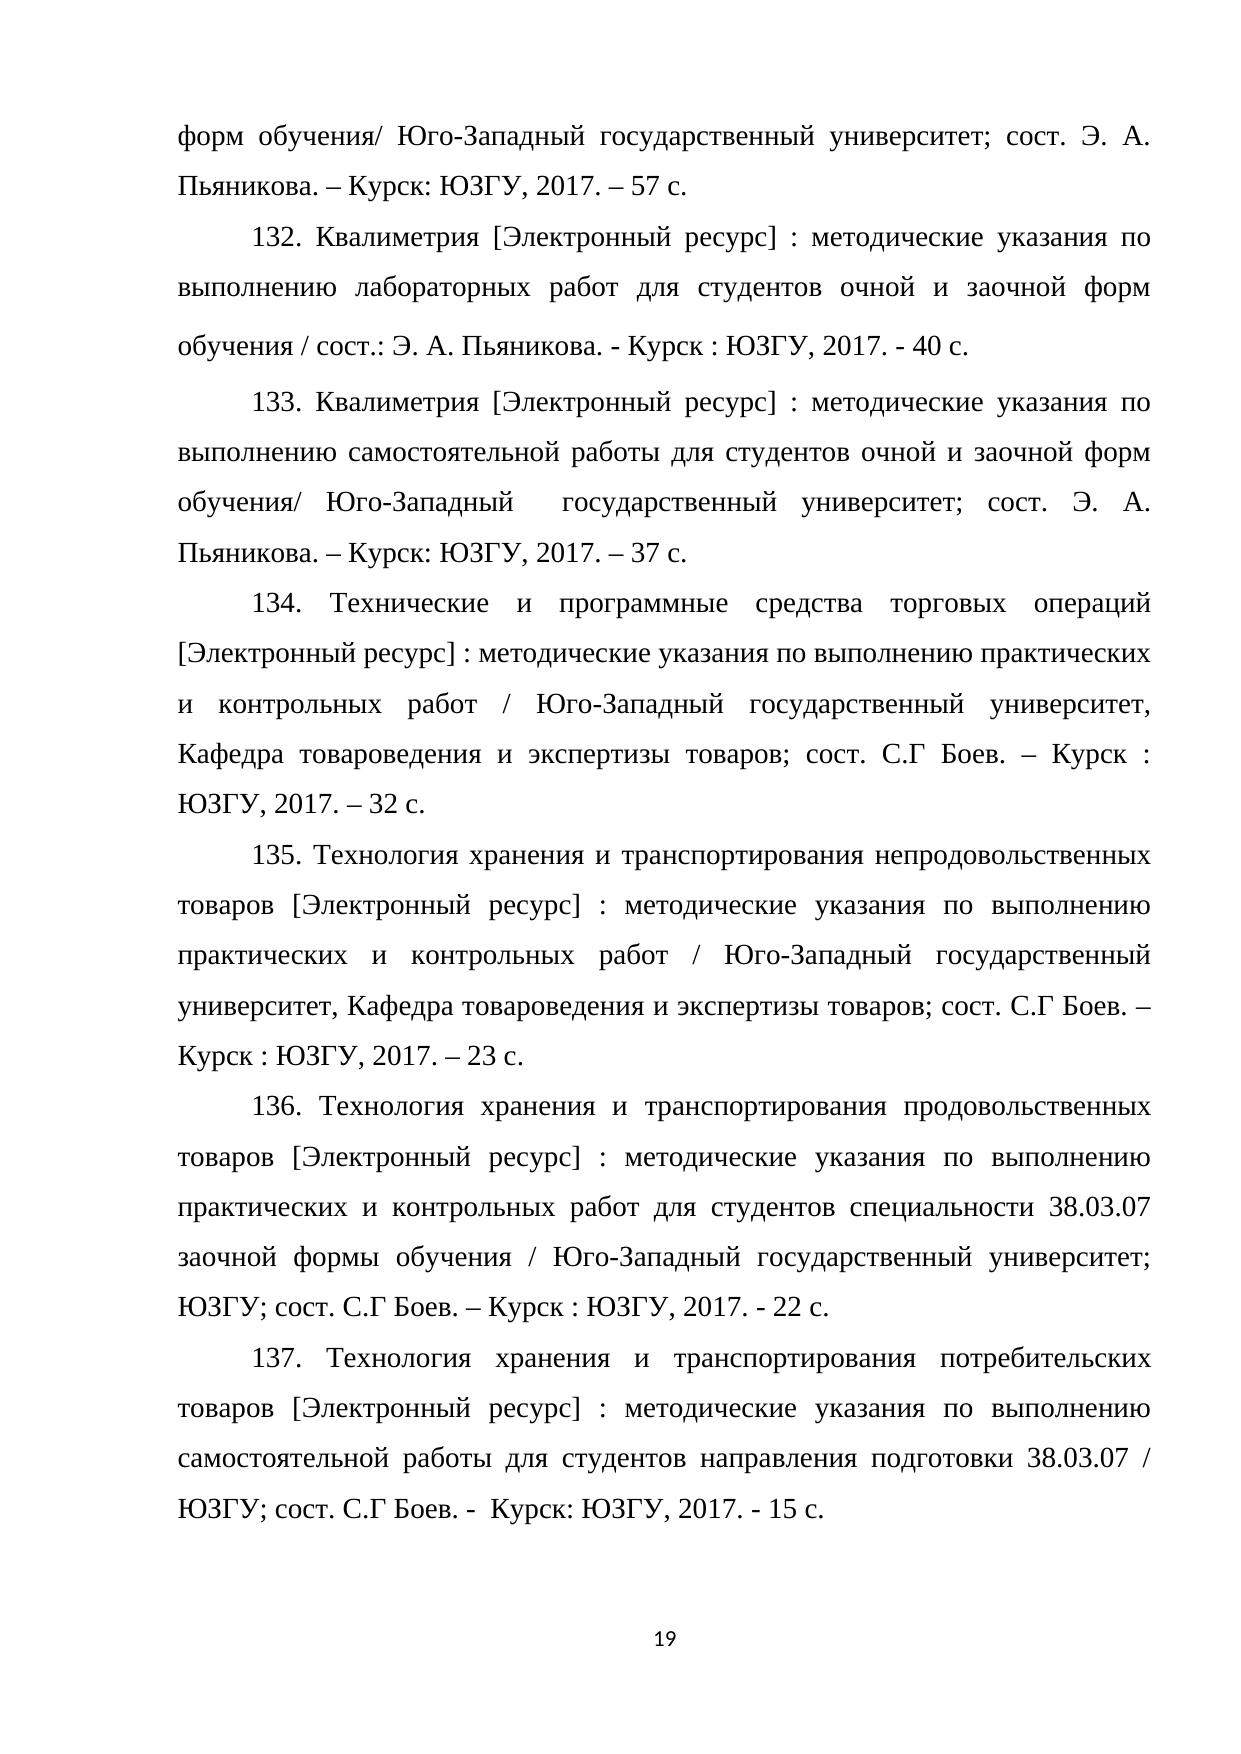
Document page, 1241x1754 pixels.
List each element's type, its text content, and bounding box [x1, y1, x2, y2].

text 136. Технология хранения и транспортирования продовольственных товаров [Электронный ресурс] : методические указания по выполнению практических и контрольных работ для студентов специальности 38.03.07 заочной формы обучения / Юго-Западный государственный университет; ЮЗГУ; сост. С.Г Боев. – Курск : ЮЗГУ, 2017. - 22 с. [177, 1088, 1152, 1323]
text 133. Квалиметрия [Электронный ресурс] : методические указания по выполнению самостоятельной работы для студентов очной и заочной форм обучения/ Юго-Западный государственный университет; сост. Э. А. Пьяникова. – Курск: ЮЗГУ, 2017. – 37 с. [177, 384, 1152, 568]
text 134. Технические и программные средства торговых операций [Электронный ресурс] : методические указания по выполнению практических и контрольных работ / Юго-Западный государственный университет, Кафедра товароведения и экспертизы товаров; сост. С.Г Боев. – Курск : ЮЗГУ, 2017. – 32 с. [177, 585, 1152, 820]
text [177, 118, 1152, 202]
text 135. Технология хранения и транспортирования непродовольственных товаров [Электронный ресурс] : методические указания по выполнению практических и контрольных работ / Юго-Западный государственный университет, Кафедра товароведения и экспертизы товаров; сост. С.Г Боев. – Курск : ЮЗГУ, 2017. – 23 с. [177, 837, 1152, 1072]
text 137. Технология хранения и транспортирования потребительских товаров [Электронный ресурс] : методические указания по выполнению самостоятельной работы для студентов направления подготовки 38.03.07 / ЮЗГУ; сост. С.Г Боев. - Курск: ЮЗГУ, 2017. - 15 с. [177, 1340, 1152, 1524]
text 132. Квалиметрия [Электронный ресурс] : методические указания по выполнению лабораторных работ для студентов очной и заочной форм обучения / сост.: Э. А. Пьяникова. - Курск : ЮЗГУ, 2017. - 40 с. [177, 219, 1152, 364]
